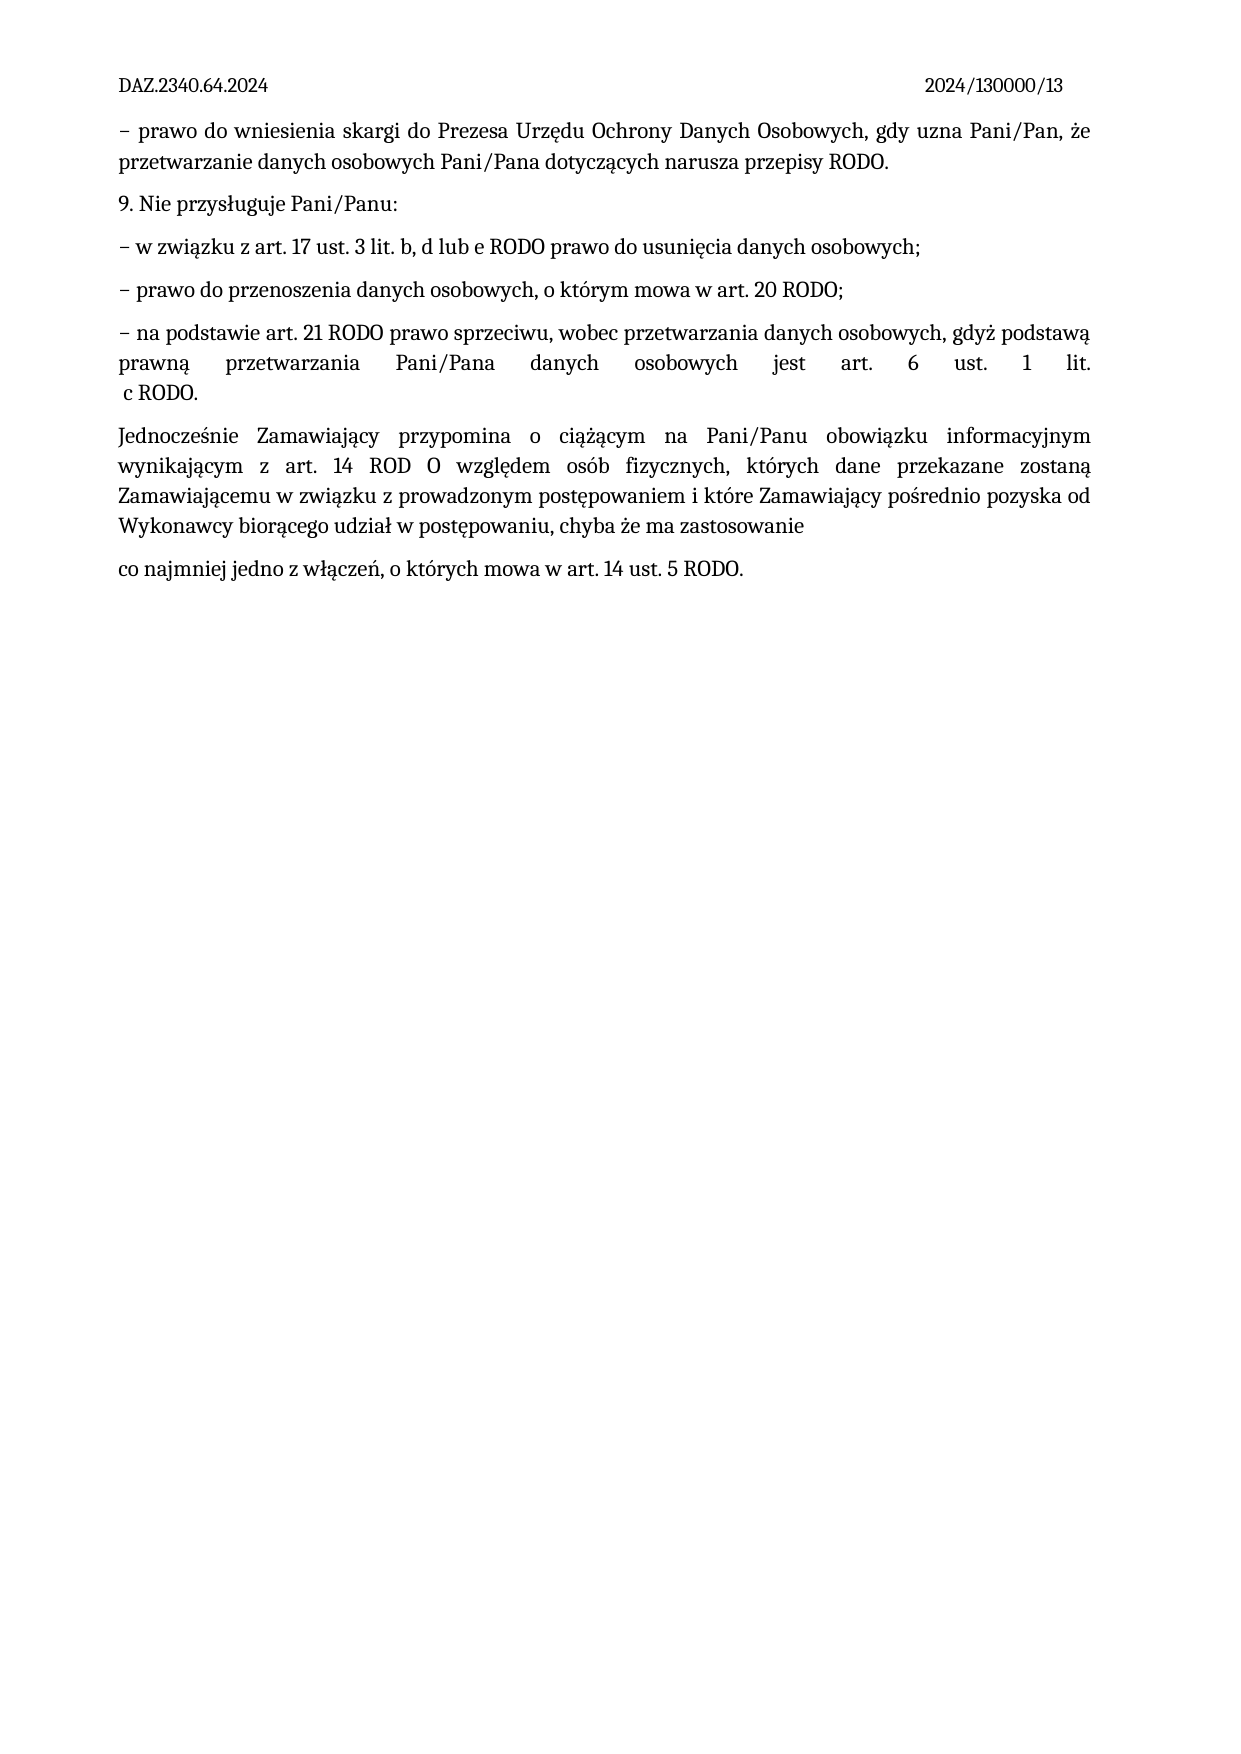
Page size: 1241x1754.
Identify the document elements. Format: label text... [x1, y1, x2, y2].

text − prawo do przenoszenia danych osobowych, o którym mowa w art. 20 RODO; [118, 277, 1093, 303]
text − w związku z art. 17 ust. 3 lit. b, d lub e RODO prawo do usunięcia danych osobowych; [118, 234, 1093, 260]
text Jednocześnie Zamawiający przypomina o ciążącym na Pani/Panu obowiązku informacyjnym wynikającym z art. 14 ROD O względem osób fizycznych, których dane przekazane zostaną Zamawiającemu w związku z prowadzonym postępowaniem i które Zamawiający pośrednio pozyska od Wykonawcy biorącego udział w postępowaniu, chyba że ma zastosowanie [118, 422, 1093, 539]
text − prawo do wniesienia skargi do Prezesa Urzędu Ochrony Danych Osobowych, gdy uzna Pani/Pan, że przetwarzanie danych osobowych Pani/Pana dotyczących narusza przepisy RODO. [118, 118, 1093, 175]
text 9. Nie przysługuje Pani/Panu: [118, 191, 1093, 217]
text co najmniej jedno z włączeń, o których mowa w art. 14 ust. 5 RODO. [118, 556, 1093, 582]
text − na podstawie art. 21 RODO prawo sprzeciwu, wobec przetwarzania danych osobowych, gdyż podstawą prawną przetwarzania Pani/Pana danych osobowych jest art. 6 ust. 1 lit. c RODO. [118, 319, 1093, 406]
